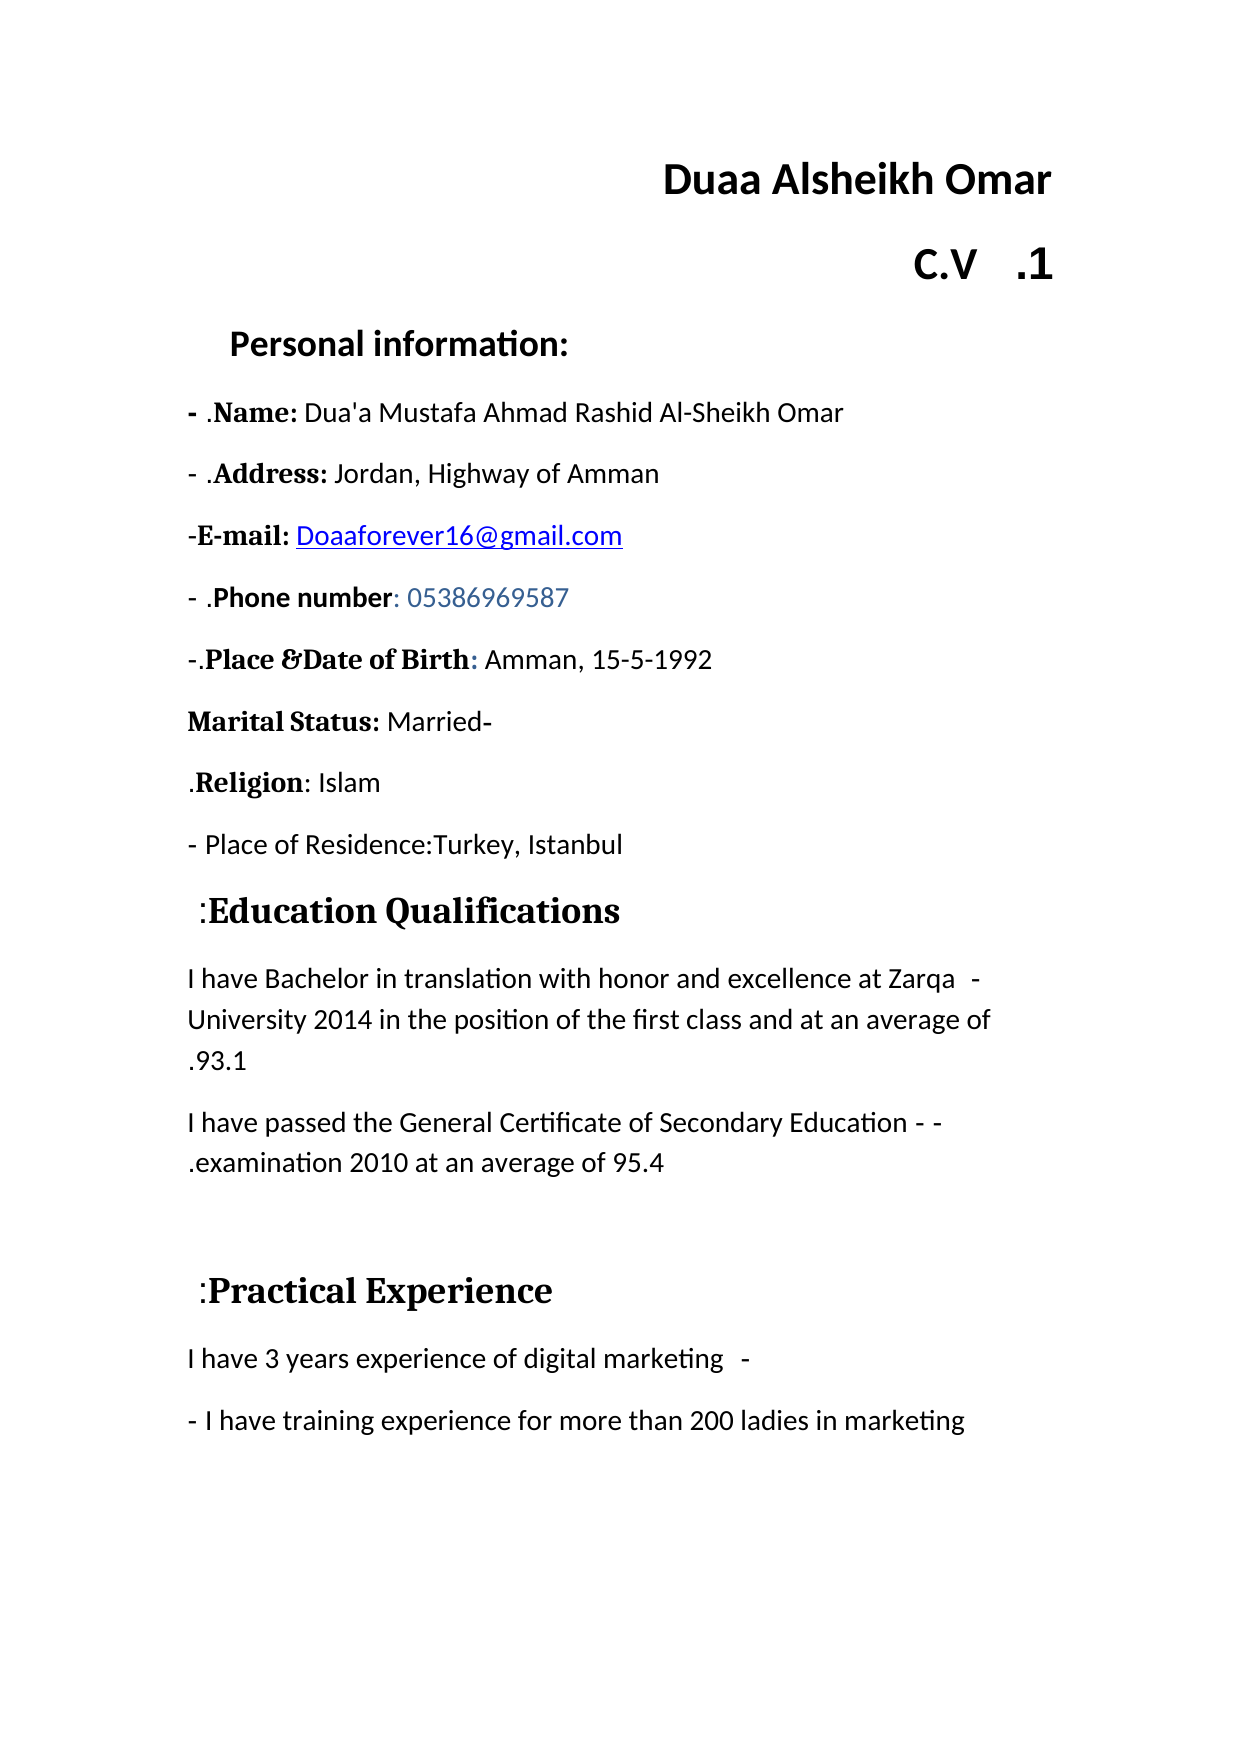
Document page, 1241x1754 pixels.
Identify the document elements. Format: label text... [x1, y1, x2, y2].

text Education Qualifications: [187, 888, 1053, 932]
text I have training experience for more than 200 ladies in marketing - [187, 1402, 1053, 1438]
text E-mail: Doaaforever16@gmail.com- [187, 517, 1053, 553]
text Religion: Islam. [187, 764, 1053, 800]
list C.V [187, 235, 1015, 291]
text - I have 3 years experience of digital marketing [187, 1340, 1053, 1376]
text Place of Residence:Turkey, Istanbul - [187, 826, 1053, 862]
text -Marital Status: Married [187, 703, 1053, 738]
text Place &Date of Birth: Amman, 15-5-1992.- [187, 641, 1053, 676]
text Name: Dua'a Mustafa Ahmad Rashid Al-Sheikh Omar. - [187, 394, 1053, 429]
text Address: Jordan, Highway of Amman. - [187, 456, 1053, 491]
text Duaa Alsheikh Omar [187, 150, 1053, 206]
text Personal information: [187, 320, 1053, 366]
text Phone number: 05386969587. - [187, 579, 1053, 615]
text - I have Bachelor in translation with honor and excellence at Zarqa University 2014 in the position of the first class and at an average of 93.1. [187, 960, 1053, 1077]
text - -I have passed the General Certificate of Secondary Education examination 2010 at an average of 95.4. [187, 1104, 1053, 1180]
text Practical Experience: [187, 1268, 1053, 1313]
